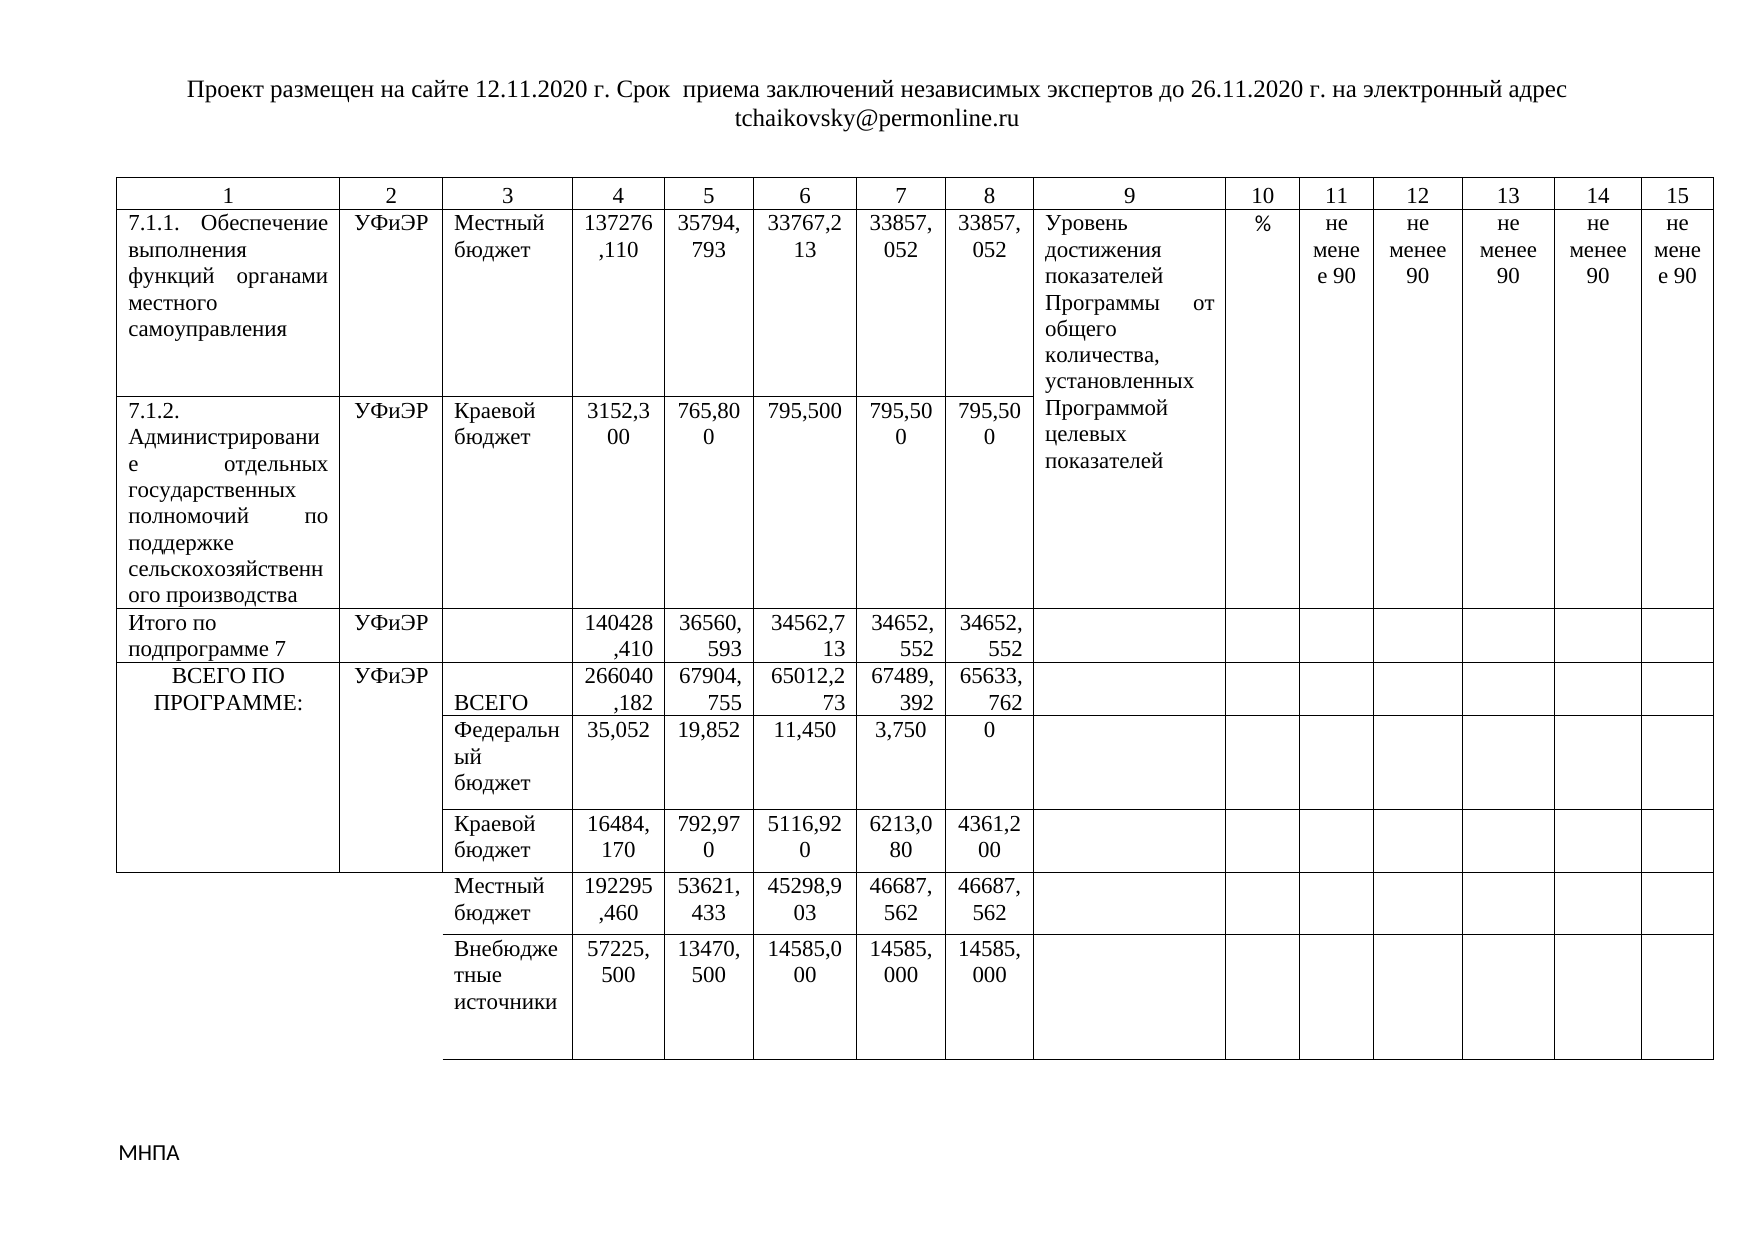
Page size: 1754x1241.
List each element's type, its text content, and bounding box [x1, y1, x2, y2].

table_header 1 [117, 178, 339, 208]
table_cell [1034, 935, 1225, 1059]
table_cell [1555, 873, 1641, 934]
table_cell ВСЕГО [443, 663, 572, 715]
table_cell 14585,000 [754, 935, 856, 1059]
table_cell [1226, 873, 1299, 934]
table_cell Краевой бюджет [443, 810, 572, 872]
table_header 6 [754, 178, 856, 208]
table_cell 34562,713 [754, 609, 856, 662]
table_cell % [1226, 210, 1299, 608]
table_cell Краевой бюджет [443, 397, 572, 608]
table_cell 765,800 [665, 397, 753, 608]
table_cell [1300, 609, 1373, 662]
table_cell [1555, 663, 1641, 715]
table_cell [1300, 935, 1373, 1059]
table_cell [1034, 716, 1225, 809]
table_cell [1642, 716, 1713, 809]
table_cell не менее 90 [1463, 210, 1554, 608]
table_cell [1555, 935, 1641, 1059]
table_cell 34652,552 [857, 609, 945, 662]
table_cell 7.1.2. Администрирование отдельных государственных полномочий по поддержке сельскохозяйственного производства [117, 397, 339, 608]
table_cell [1463, 935, 1554, 1059]
table_cell [1642, 935, 1713, 1059]
table_cell 35794,793 [665, 210, 753, 396]
table_header 2 [340, 178, 442, 208]
table_header 14 [1555, 178, 1641, 208]
table_cell 140428,410 [573, 609, 664, 662]
table_cell 65012,273 [754, 663, 856, 715]
table_cell [1374, 716, 1462, 809]
table_cell [443, 609, 572, 662]
table_cell [1463, 873, 1554, 934]
table_cell Местный бюджет [443, 873, 572, 934]
table_cell 13470,500 [665, 935, 753, 1059]
table_cell 33857,052 [857, 210, 945, 396]
table_cell [1226, 716, 1299, 809]
table_cell [1226, 663, 1299, 715]
table_cell [1034, 873, 1225, 934]
table_cell 57225,500 [573, 935, 664, 1059]
table_cell 14585,000 [857, 935, 945, 1059]
table_cell 46687,562 [946, 873, 1033, 934]
table_cell 67489,392 [857, 663, 945, 715]
table_cell [1642, 663, 1713, 715]
table_header 7 [857, 178, 945, 208]
table_cell 266040,182 [573, 663, 664, 715]
table_header 10 [1226, 178, 1299, 208]
table_cell 795,500 [754, 397, 856, 608]
table_cell не менее 90 [1642, 210, 1713, 608]
table_cell [1374, 663, 1462, 715]
table_cell 795,500 [946, 397, 1033, 608]
table_cell 4361,200 [946, 810, 1033, 872]
table_cell [1642, 873, 1713, 934]
table_cell 19,852 [665, 716, 753, 809]
table_cell 5116,920 [754, 810, 856, 872]
table_cell 45298,903 [754, 873, 856, 934]
table_cell 7.1.1. Обеспечение выполнения функций органами местного самоуправления [117, 210, 339, 396]
table_cell 16484,170 [573, 810, 664, 872]
table_cell ВСЕГО ПО ПРОГРАММЕ: [117, 663, 339, 872]
table_cell 65633,762 [946, 663, 1033, 715]
table_cell [1300, 810, 1373, 872]
table_cell [1300, 716, 1373, 809]
table_cell [1463, 663, 1554, 715]
table_cell Уровень достижения показателей Программы от общего количества, установленных Программой целевых показателей [1034, 210, 1225, 608]
table_cell УФиЭР [340, 663, 442, 872]
table_cell [1300, 873, 1373, 934]
table_cell [1463, 810, 1554, 872]
table_cell [1555, 609, 1641, 662]
table_cell Внебюджетные источники [443, 935, 572, 1059]
table_cell 3152,300 [573, 397, 664, 608]
table_cell 36560,593 [665, 609, 753, 662]
table_cell Итого по подпрограмме 7 [117, 609, 339, 662]
table_header 3 [443, 178, 572, 208]
table_cell 11,450 [754, 716, 856, 809]
table_cell [1034, 810, 1225, 872]
table_cell [1642, 609, 1713, 662]
table_header 4 [573, 178, 664, 208]
table_cell 33767,213 [754, 210, 856, 396]
table_cell [1463, 716, 1554, 809]
table_header 8 [946, 178, 1033, 208]
table_header 12 [1374, 178, 1462, 208]
table_cell [1226, 609, 1299, 662]
table_cell 14585,000 [946, 935, 1033, 1059]
table_cell [1374, 810, 1462, 872]
table_cell [1034, 663, 1225, 715]
table_cell УФиЭР [340, 609, 442, 662]
table_cell [1300, 663, 1373, 715]
table_header 13 [1463, 178, 1554, 208]
table_cell 3,750 [857, 716, 945, 809]
table_cell Местный бюджет [443, 210, 572, 396]
table_cell не менее 90 [1555, 210, 1641, 608]
table_cell 795,500 [857, 397, 945, 608]
table_cell 0 [946, 716, 1033, 809]
table_cell 53621,433 [665, 873, 753, 934]
table_cell 35,052 [573, 716, 664, 809]
table_cell 34652,552 [946, 609, 1033, 662]
table_cell [1374, 609, 1462, 662]
table_header 15 [1642, 178, 1713, 208]
table_cell [1463, 609, 1554, 662]
table_cell [1555, 716, 1641, 809]
table_cell [1034, 609, 1225, 662]
table_cell [1555, 810, 1641, 872]
table_header 5 [665, 178, 753, 208]
table_cell УФиЭР [340, 397, 442, 608]
table_cell 792,970 [665, 810, 753, 872]
table_header 9 [1034, 178, 1225, 208]
table_cell 67904,755 [665, 663, 753, 715]
table_cell 33857,052 [946, 210, 1033, 396]
table_cell [1226, 810, 1299, 872]
table_cell Федеральный бюджет [443, 716, 572, 809]
table_cell [1642, 810, 1713, 872]
table_cell не менее 90 [1300, 210, 1373, 608]
table_cell 137276,110 [573, 210, 664, 396]
table_cell 46687,562 [857, 873, 945, 934]
table_header 11 [1300, 178, 1373, 208]
table_cell УФиЭР [340, 210, 442, 396]
table_cell не менее 90 [1374, 210, 1462, 608]
table_cell [1226, 935, 1299, 1059]
table_cell [1374, 935, 1462, 1059]
table_cell 6213,080 [857, 810, 945, 872]
table_cell 192295,460 [573, 873, 664, 934]
table_cell [1374, 873, 1462, 934]
